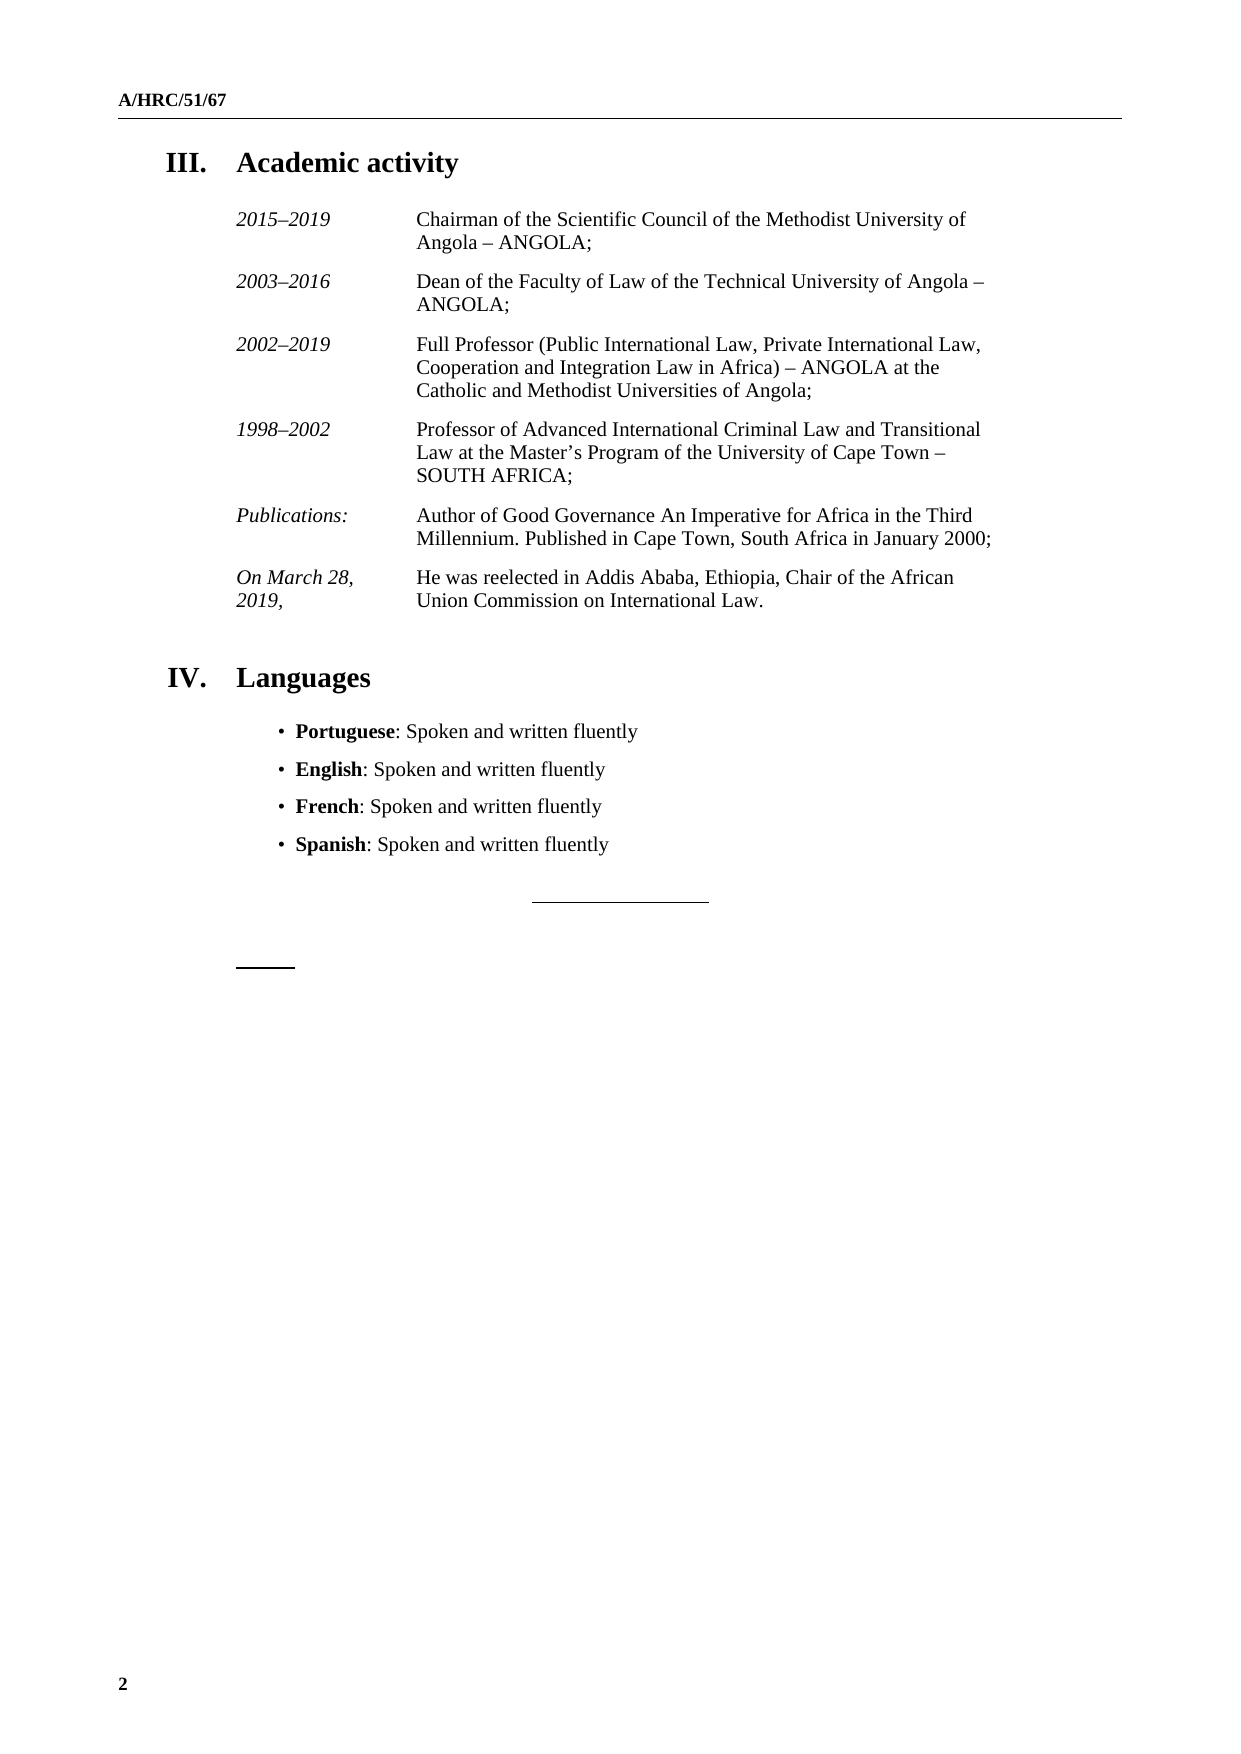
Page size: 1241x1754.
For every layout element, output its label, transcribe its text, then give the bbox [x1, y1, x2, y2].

table_cell On March 28, 2019, [236, 562, 416, 625]
text III. Academic activity [118, 148, 1004, 179]
table_cell Publications: [236, 500, 416, 562]
list • French: Spoken and written fluently [278, 793, 1004, 818]
table_cell Professor of Advanced International Criminal Law and Transitional Law at the Master’s Program of the University of Cape Town – SOUTH AFRICA; [416, 414, 1004, 500]
table_cell 2002–2019 [236, 329, 416, 414]
table_cell He was reelected in Addis Ababa, Ethiopia, Chair of the African Union Commission on International Law. [416, 562, 1004, 625]
table_cell Dean of the Faculty of Law of the Technical University of Angola – ANGOLA; [416, 266, 1004, 329]
table_header 2015–2019 [236, 204, 416, 266]
table_cell 1998–2002 [236, 414, 416, 500]
list • Spanish: Spoken and written fluently [278, 831, 1004, 856]
table_cell 2003–2016 [236, 266, 416, 329]
text IV. Languages [118, 662, 1004, 693]
table_cell Author of Good Governance An Imperative for Africa in the Third Millennium. Published in Cape Town, South Africa in January 2000; [416, 500, 1004, 562]
table_cell Full Professor (Public International Law, Private International Law, Cooperation and Integration Law in Africa) – ANGOLA at the Catholic and Methodist Universities of Angola; [416, 329, 1004, 414]
list • English: Spoken and written fluently [278, 756, 1004, 781]
table_header Chairman of the Scientific Council of the Methodist University of Angola – ANGOLA; [416, 204, 1004, 266]
list • Portuguese: Spoken and written fluently [278, 718, 1004, 743]
